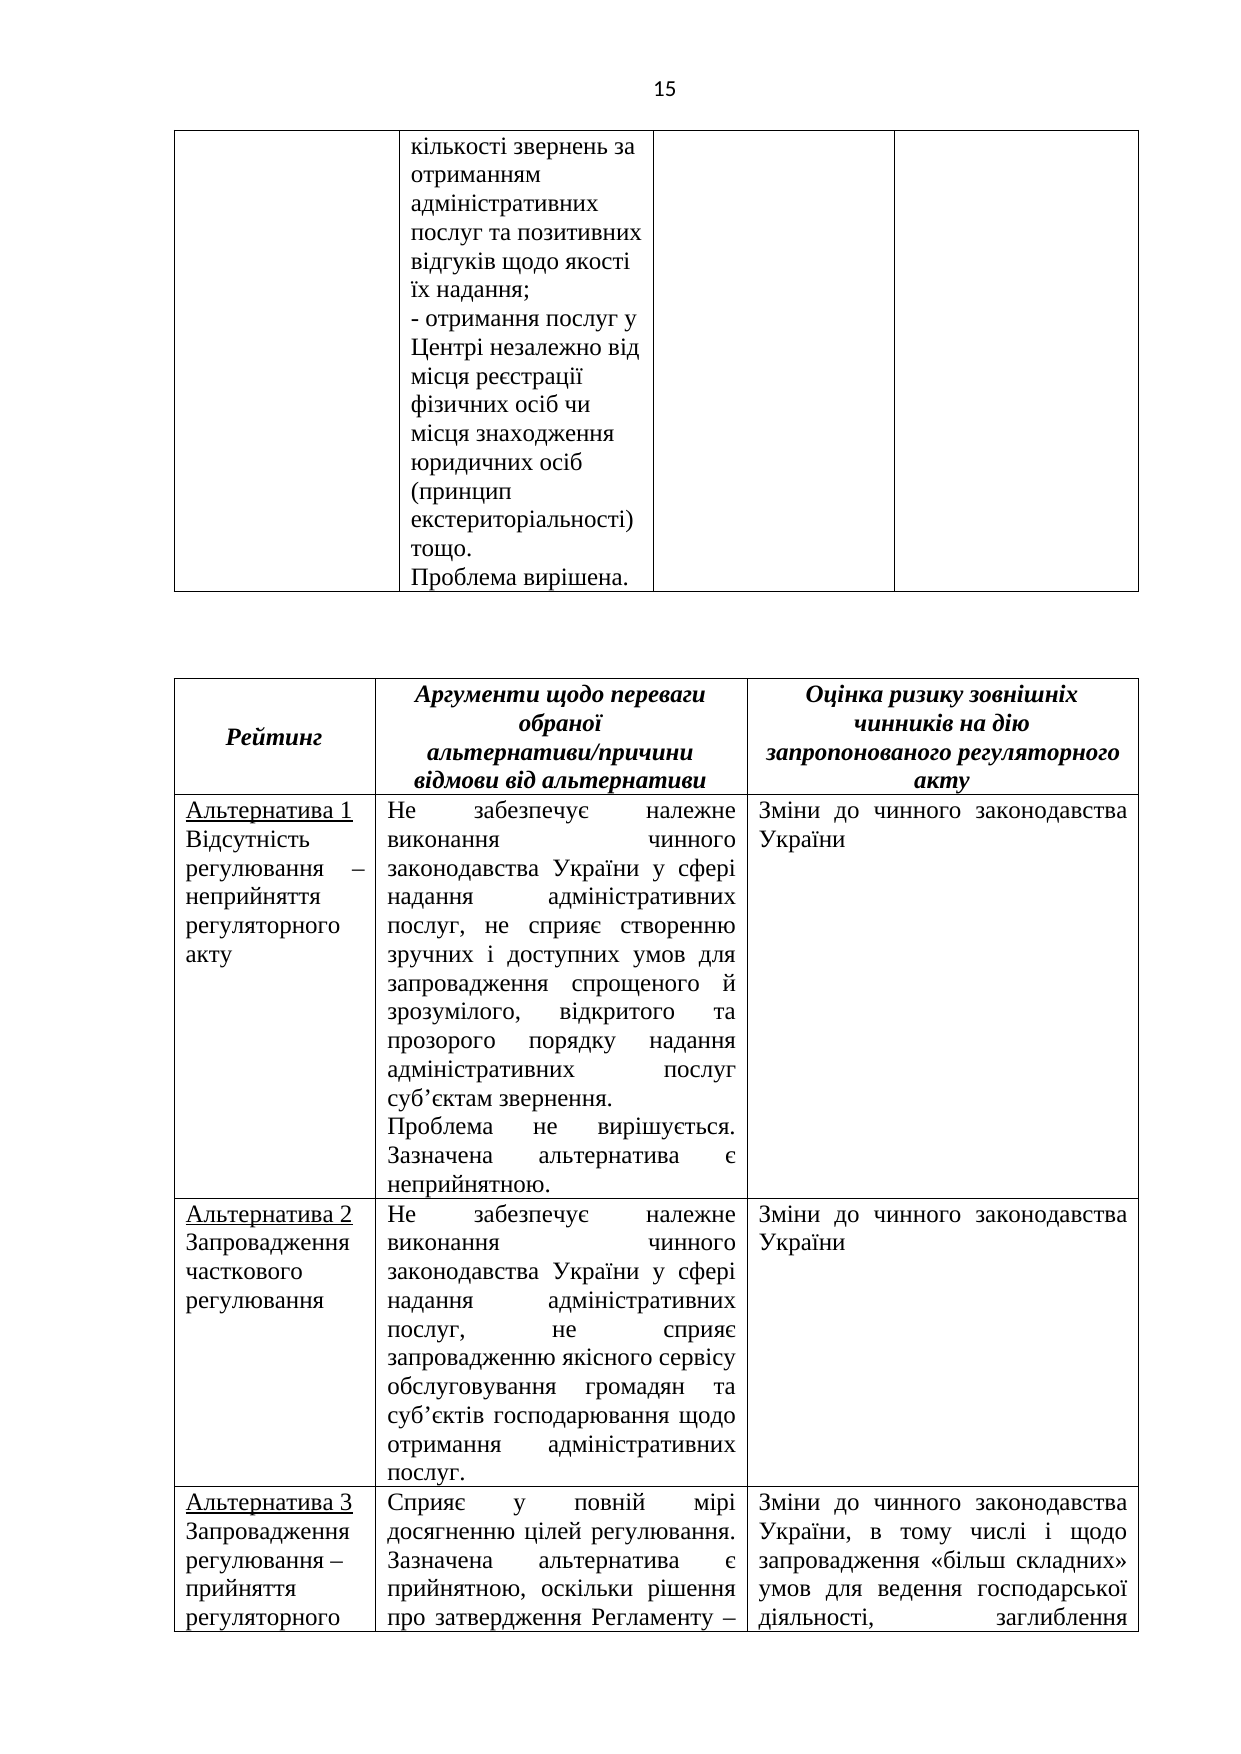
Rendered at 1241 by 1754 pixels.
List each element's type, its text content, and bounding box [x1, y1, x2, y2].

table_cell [175, 1487, 375, 1631]
table_cell Зміни до чинного законодавства України [748, 795, 1138, 1198]
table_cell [376, 1487, 747, 1631]
table_cell Альтернатива 2 Запровадження часткового регулювання [175, 1199, 375, 1486]
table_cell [748, 1487, 1138, 1631]
table_cell Альтернатива 1 Відсутність регулювання – неприйняття регуляторного акту [175, 795, 375, 1198]
table_header Оцінка ризику зовнішніх чинників на дію запропонованого регуляторного акту [748, 679, 1138, 794]
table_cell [175, 131, 399, 591]
table_cell Зміни до чинного законодавства України [748, 1199, 1138, 1486]
table_cell Не забезпечує належне виконання чинного законодавства України у сфері надання адміністративних послуг, не сприяє створенню зручних і доступних умов для запровадження спрощеного й зрозумілого, відкритого та прозорого порядку надання адміністративних послуг суб’єктам звернення. Проблема не вирішується. Зазначена альтернатива є неприйнятною. [376, 795, 747, 1198]
table_header Аргументи щодо переваги обраної альтернативи/причини відмови від альтернативи [376, 679, 747, 794]
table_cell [400, 131, 653, 591]
table_cell - [654, 131, 894, 591]
table_cell Не забезпечує належне виконання чинного законодавства України у сфері надання адміністративних послуг, не сприяє запровадженню якісного сервісу обслуговування громадян та суб’єктів господарювання щодо отримання адміністративних послуг. [376, 1199, 747, 1486]
table_header Рейтинг [175, 679, 375, 794]
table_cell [895, 131, 1138, 591]
